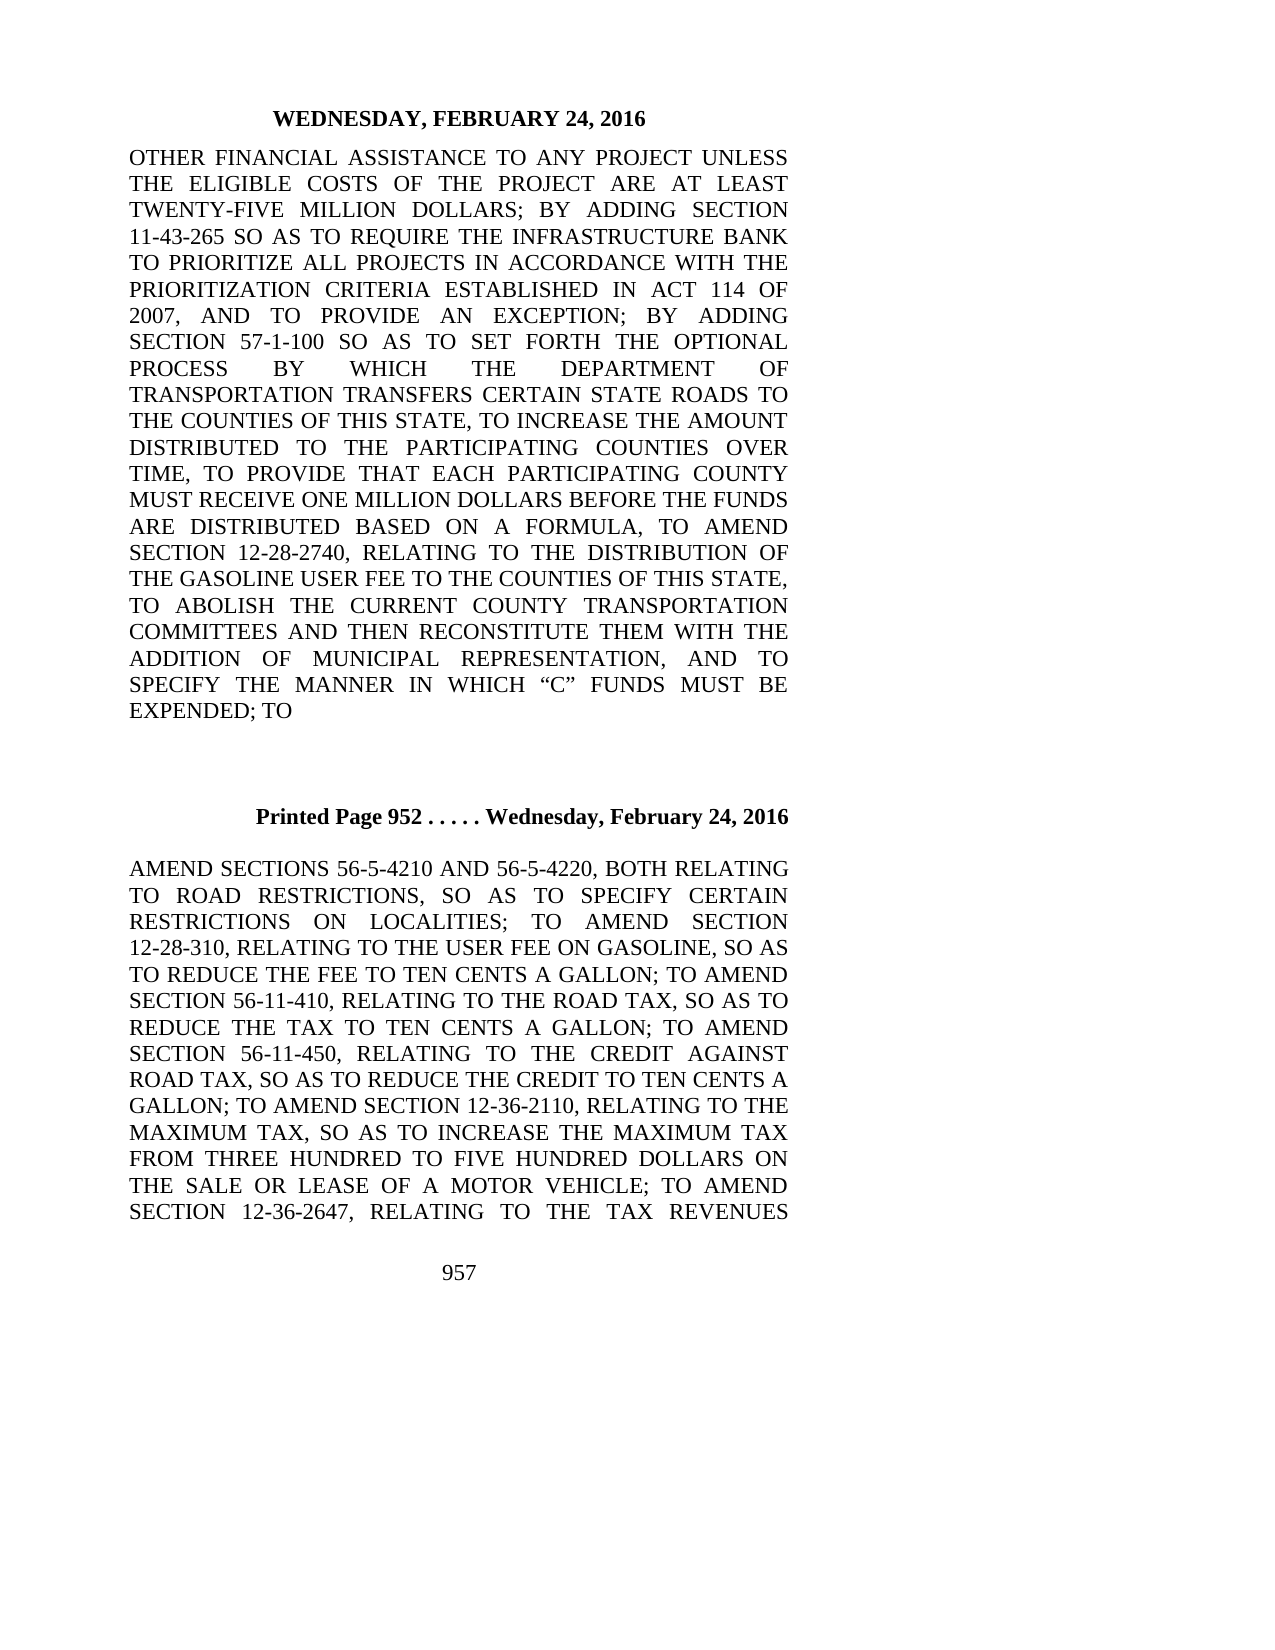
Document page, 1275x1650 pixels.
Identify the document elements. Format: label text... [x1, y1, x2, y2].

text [129, 855, 789, 1224]
text Printed Page 952 . . . . . Wednesday, February 24, 2016 [129, 803, 789, 829]
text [129, 144, 789, 724]
